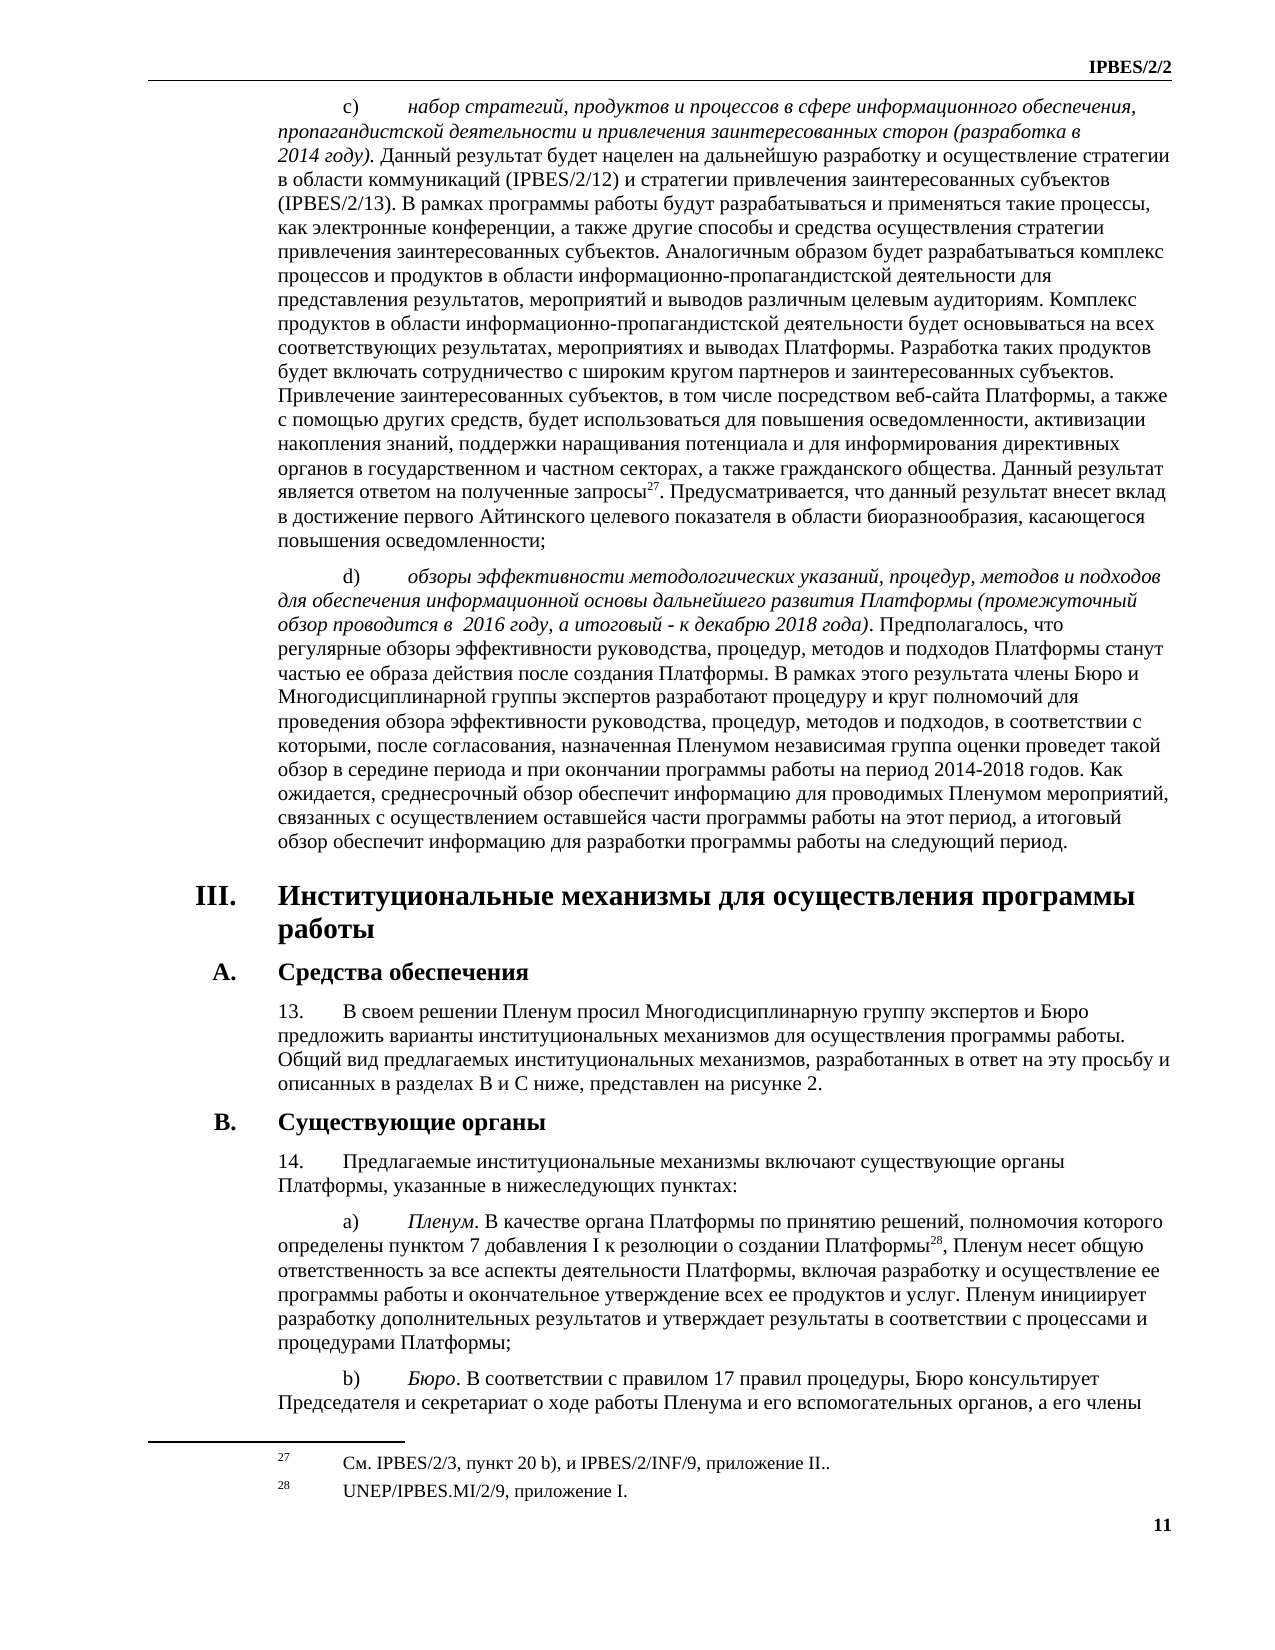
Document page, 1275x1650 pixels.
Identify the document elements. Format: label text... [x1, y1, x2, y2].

text 13. В своем решении Пленум просил Многодисциплинарную группу экспертов и Бюро предложить варианты институциональных механизмов для осуществления программы работы. Общий вид предлагаемых институциональных механизмов, разработанных в ответ на эту просьбу и описанных в разделах B и C ниже, представлен на рисунке 2. [278, 999, 1172, 1095]
text III. Институциональные механизмы для осуществления программы работы [148, 878, 1142, 945]
text B. Существующие органы [148, 1107, 1142, 1136]
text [278, 1366, 1172, 1414]
text A. Средства обеспечения [148, 957, 1142, 986]
text c) набор стратегий, продуктов и процессов в сфере информационного обеспечения, пропагандистской деятельности и привлечения заинтересованных сторон (разработка в 2014 году). Данный результат будет нацелен на дальнейшую разработку и осуществление стратегии в области коммуникаций (IPBES/2/12) и стратегии привлечения заинтересованных субъектов (IPBES/2/13). В рамках программы работы будут разрабатываться и применяться такие процессы, как электронные конференции, а также другие способы и средства осуществления стратегии привлечения заинтересованных субъектов. Аналогичным образом будет разрабатываться комплекс процессов и продуктов в области информационно-пропагандистской деятельности для представления результатов, мероприятий и выводов различным целевым аудиториям. Комплекс продуктов в области информационно-пропагандистской деятельности будет основываться на всех соответствующих результатах, мероприятиях и выводах Платформы. Разработка таких продуктов будет включать сотрудничество с широким кругом партнеров и заинтересованных субъектов. Привлечение заинтересованных субъектов, в том числе посредством веб-сайта Платформы, а также с помощью других средств, будет использоваться для повышения осведомленности, активизации накопления знаний, поддержки наращивания потенциала и для информирования директивных органов в государственном и частном секторах, а также гражданского общества. Данный результат является ответом на полученные запросы. Предусматривается, что данный результат внесет вклад в достижение первого Айтинского целевого показателя в области биоразнообразия, касающегося повышения осведомленности; [278, 94, 1172, 552]
text a) Пленум. В качестве органа Платформы по принятию решений, полномочия которого определены пунктом 7 добавления I к резолюции о создании Платформы, Пленум несет общую ответственность за все аспекты деятельности Платформы, включая разработку и осуществление ее программы работы и окончательное утверждение всех ее продуктов и услуг. Пленум инициирует разработку дополнительных результатов и утверждает результаты в соответствии с процессами и процедурами Платформы; [278, 1209, 1172, 1354]
text d) обзоры эффективности методологических указаний, процедур, методов и подходов для обеспечения информационной основы дальнейшего развития Платформы (промежуточный обзор проводится в 2016 году, а итоговый - к декабрю 2018 года). Предполагалось, что регулярные обзоры эффективности руководства, процедур, методов и подходов Платформы станут частью ее образа действия после создания Платформы. В рамках этого результата члены Бюро и Многодисциплинарной группы экспертов разработают процедуру и круг полномочий для проведения обзора эффективности руководства, процедур, методов и подходов, в соответствии с которыми, после согласования, назначенная Пленумом независимая группа оценки проведет такой обзор в середине периода и при окончании программы работы на период 2014-2018 годов. Как ожидается, среднесрочный обзор обеспечит информацию для проводимых Пленумом мероприятий, связанных с осуществлением оставшейся части программы работы на этот период, а итоговый обзор обеспечит информацию для разработки программы работы на следующий период. [278, 564, 1172, 853]
text 14. Предлагаемые институциональные механизмы включают существующие органы Платформы, указанные в нижеследующих пунктах: [278, 1149, 1172, 1197]
